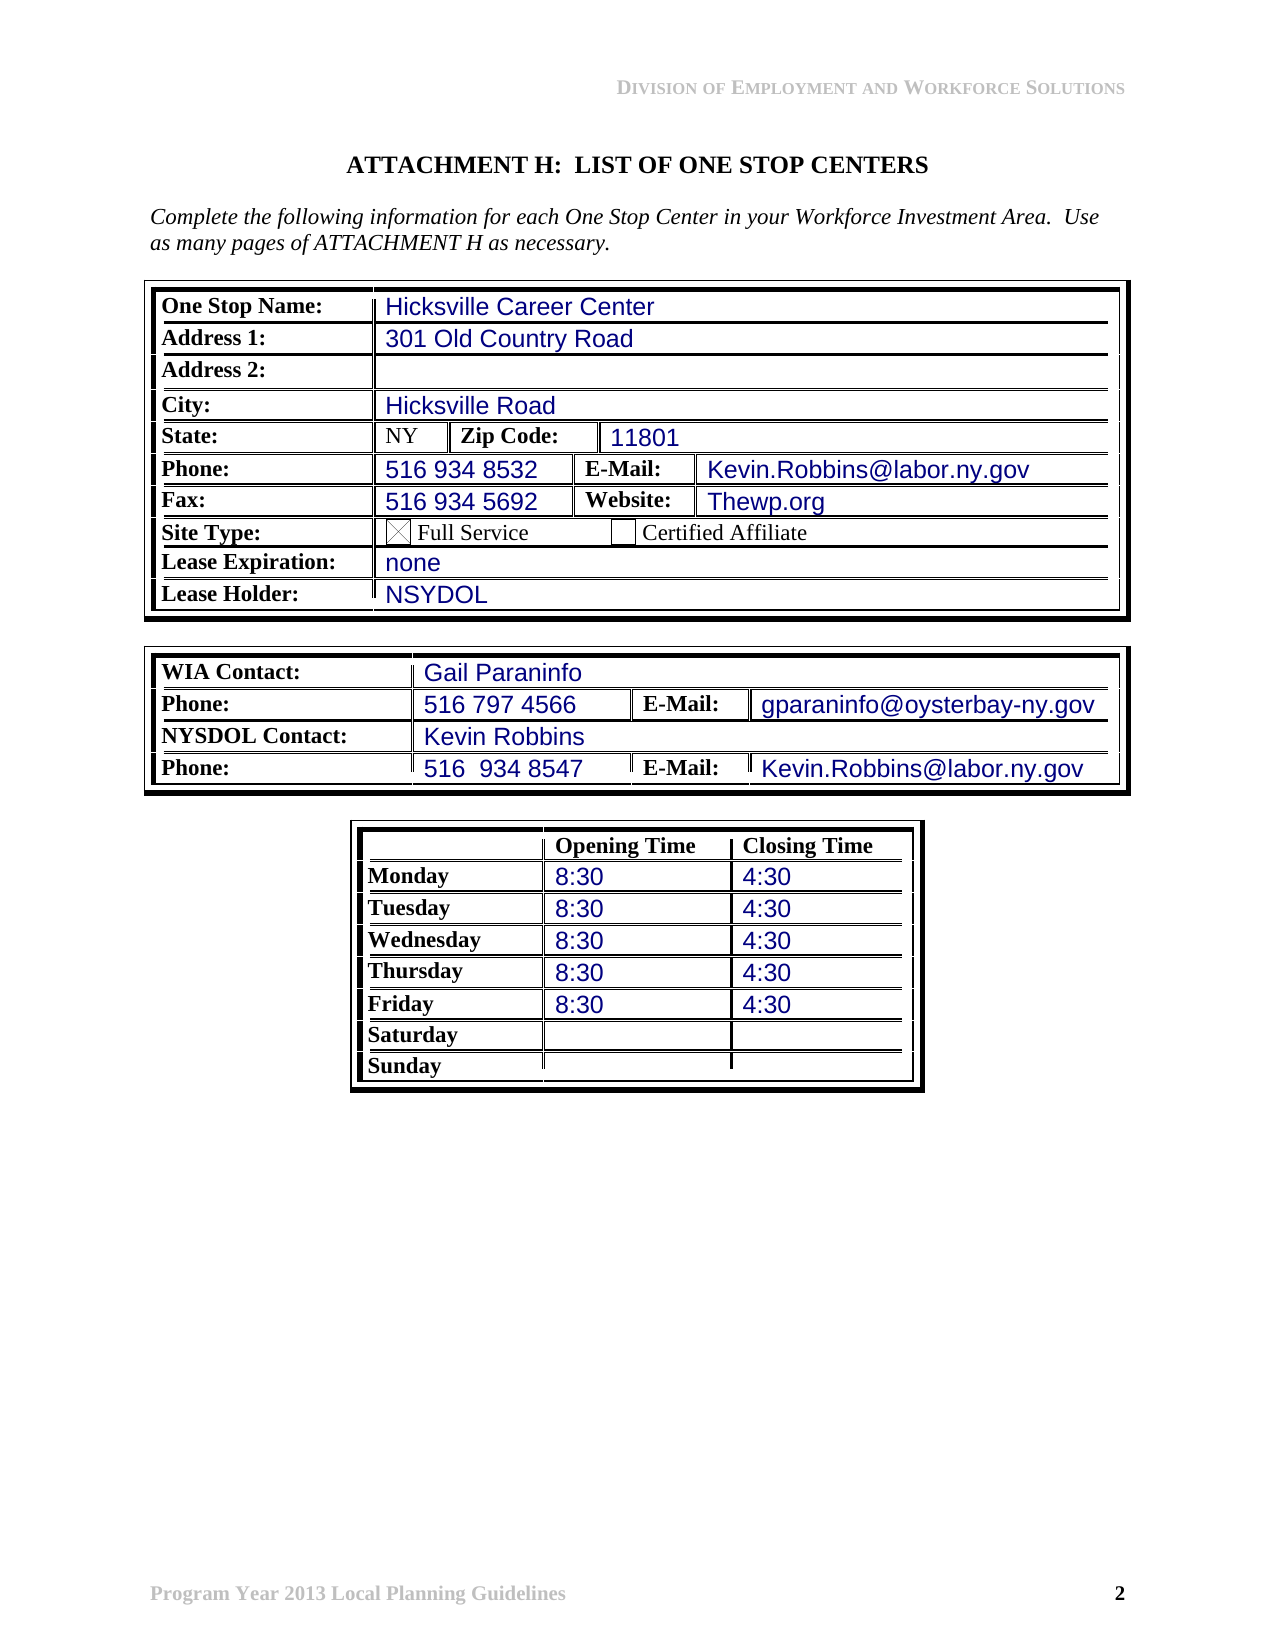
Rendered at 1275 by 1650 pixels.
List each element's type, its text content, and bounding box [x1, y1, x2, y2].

table_cell City: [156, 388, 372, 419]
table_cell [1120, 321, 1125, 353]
table_header [356, 821, 544, 858]
table_cell Hicksville Road [376, 388, 1119, 419]
table_cell 8:30 [545, 958, 730, 986]
table_cell gparaninfo@oysterbay-ny.gov [750, 687, 1125, 719]
table_cell [914, 1018, 919, 1049]
table_cell 516 934 8547 [413, 754, 632, 783]
table_header WIA Contact: [156, 658, 412, 687]
table_cell State: [156, 419, 372, 451]
text ATTACHMENT H: LIST OF ONE STOP CENTERS [150, 150, 1125, 179]
table_cell Address 1: [156, 321, 372, 353]
text Complete the following information for each One Stop Center in your Workforce Investment Area. Use as many pages of ATTACHMENT H as necessary. [150, 203, 1125, 256]
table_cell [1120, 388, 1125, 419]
table_cell E-Mail: [633, 690, 748, 719]
table_cell Friday [363, 986, 542, 1018]
table_cell Kevin.Robbins@labor.ny.gov [696, 451, 1119, 483]
table_cell 8:30 [545, 894, 730, 922]
table_cell [544, 1053, 731, 1080]
table_cell Lease Expiration: [156, 545, 372, 577]
table_cell none [376, 545, 1119, 577]
table_header One Stop Name: [150, 281, 374, 321]
table_cell NSYDOL [374, 577, 1125, 609]
table_cell 8:30 [545, 990, 730, 1018]
table_cell [731, 1049, 913, 1080]
table_cell Full Service Certified Affiliate [376, 515, 1119, 545]
table_cell Thursday [363, 954, 542, 986]
table_cell 4:30 [733, 923, 913, 954]
table_cell 4:30 [733, 986, 913, 1018]
table_cell 516 797 4566 [414, 690, 630, 719]
table_cell Wednesday [363, 923, 542, 954]
table_cell 516 934 5692 [376, 487, 572, 515]
table_cell [914, 1049, 919, 1080]
table_header Closing Time [731, 821, 919, 858]
table_cell NYSDOL Contact: [156, 719, 411, 751]
table_cell [733, 1018, 913, 1049]
table_cell 8:30 [545, 926, 730, 954]
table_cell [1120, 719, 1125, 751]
table_cell Phone: [150, 687, 412, 719]
table_cell Website: [575, 487, 694, 515]
table_cell Kevin.Robbins@labor.ny.gov [750, 751, 1125, 783]
table_cell Phone: [150, 751, 412, 783]
table_cell 4:30 [733, 954, 913, 986]
table_cell Zip Code: [451, 423, 597, 451]
table_cell NY [376, 423, 447, 451]
table_cell 516 934 8532 [376, 455, 572, 483]
table_header Opening Time [544, 832, 731, 858]
table_cell Thewp.org [697, 483, 1119, 515]
table_cell E-Mail: [575, 455, 694, 483]
table_cell Saturday [363, 1018, 542, 1049]
table_cell Kevin Robbins [414, 719, 1119, 751]
table_cell Monday [363, 859, 542, 890]
table_header Hicksville Career Center [374, 281, 1125, 321]
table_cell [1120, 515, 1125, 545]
table_cell Tuesday [363, 890, 542, 922]
table_cell Phone: [156, 451, 372, 483]
table_cell 8:30 [545, 862, 730, 890]
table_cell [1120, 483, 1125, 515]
table_cell E-Mail: [632, 752, 750, 783]
table_cell [545, 1022, 730, 1049]
table_cell 4:30 [733, 890, 913, 922]
table_cell Sunday [363, 1049, 544, 1080]
table_cell Site Type: [156, 515, 372, 545]
table_cell 11801 [601, 419, 1119, 451]
table_cell 4:30 [733, 859, 913, 890]
table_cell Fax: [156, 483, 372, 515]
table_cell Address 2: [150, 353, 372, 387]
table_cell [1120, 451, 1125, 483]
table_cell 301 Old Country Road [376, 321, 1119, 353]
table_header Gail Paraninfo [413, 647, 1125, 687]
table_cell [376, 353, 1125, 387]
table_cell Lease Holder: [150, 577, 374, 609]
